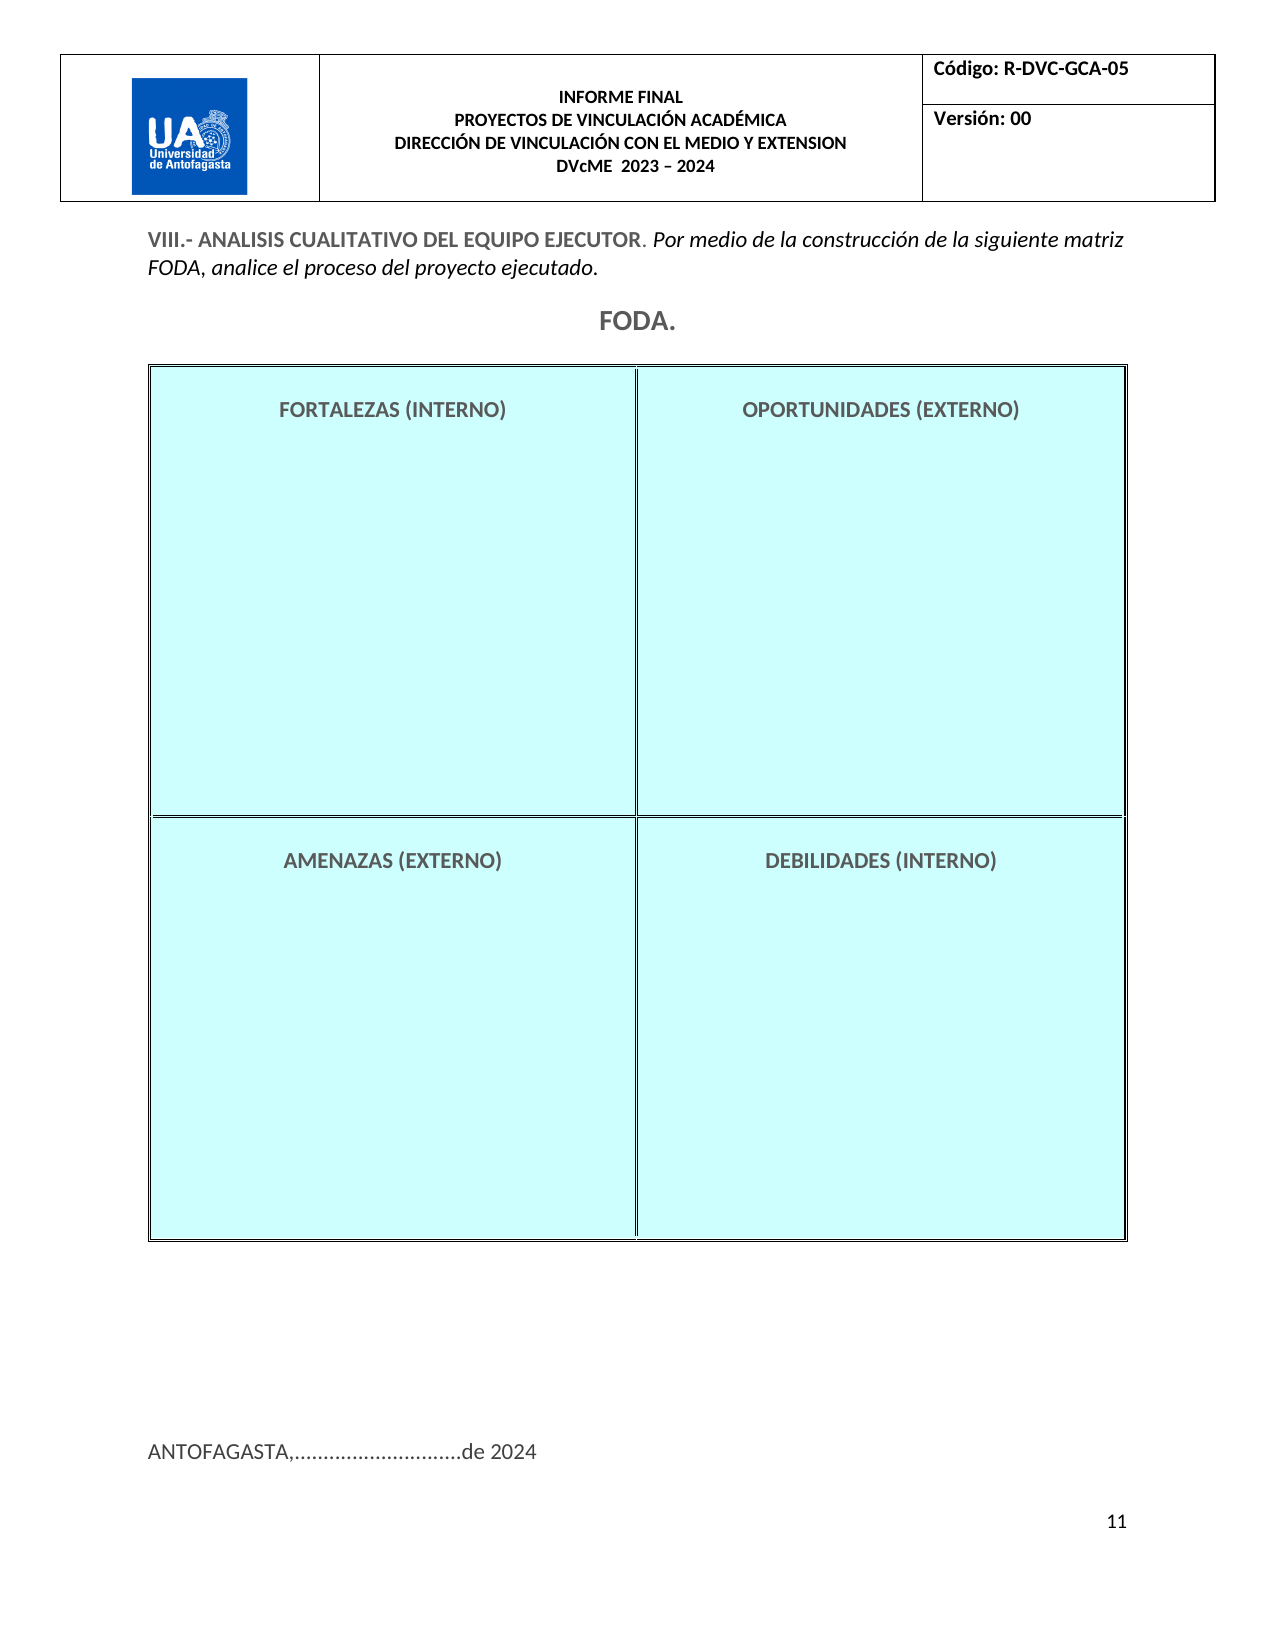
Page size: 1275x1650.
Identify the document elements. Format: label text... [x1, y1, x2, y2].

table_cell AMENAZAS (EXTERNO) [149, 815, 636, 1238]
text FODA. [148, 302, 1127, 337]
table_cell DEBILIDADES (INTERNO) [636, 815, 1126, 1238]
text ANTOFAGASTA,.............................de 2024 [148, 1437, 1127, 1465]
text VIII.- ANALISIS CUALITATIVO DEL EQUIPO EJECUTOR. Por medio de la construcción de la siguiente matriz FODA, analice el proceso del proyecto ejecutado. [148, 225, 1127, 281]
table_header OPORTUNIDADES (EXTERNO) [636, 367, 1124, 815]
picture [131, 78, 248, 195]
table_header FORTALEZAS (INTERNO) [151, 367, 636, 815]
